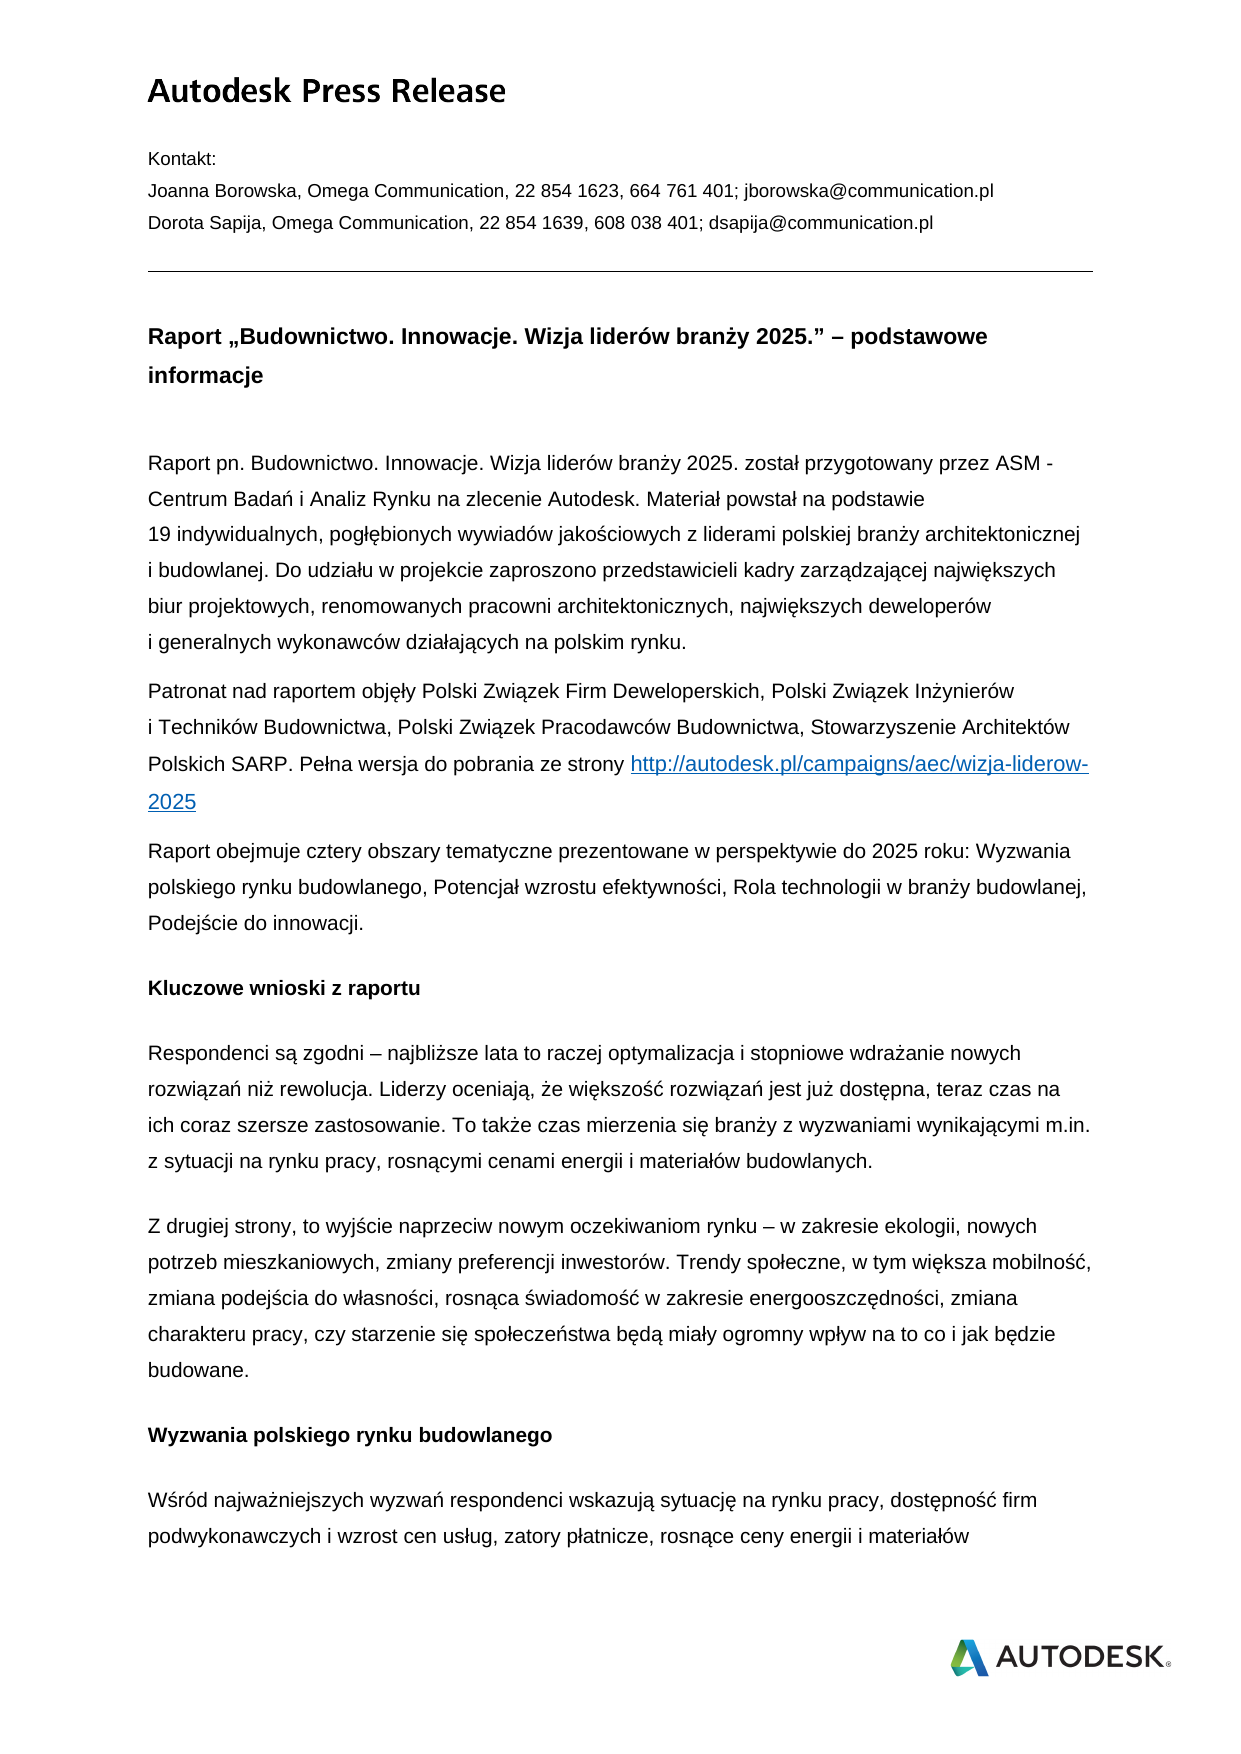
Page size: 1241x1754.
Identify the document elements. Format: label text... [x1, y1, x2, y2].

text Raport obejmuje cztery obszary tematyczne prezentowane w perspektywie do 2025 roku: Wyzwania polskiego rynku budowlanego, Potencjał wzrostu efektywności, Rola technologii w branży budowlanej, Podejście do innowacji. [148, 839, 1093, 935]
text Joanna Borowska, Omega Communication, 22 854 1623, 664 761 401; jborowska@communication.pl [148, 180, 1093, 201]
text Kontakt: [148, 148, 1093, 169]
text Dorota Sapija, Omega Communication, 22 854 1639, 608 038 401; dsapija@communication.pl [148, 212, 1093, 234]
text Respondenci są zgodni – najbliższe lata to raczej optymalizacja i stopniowe wdrażanie nowych rozwiązań niż rewolucja. Liderzy oceniają, że większość rozwiązań jest już dostępna, teraz czas na ich coraz szersze zastosowanie. To także czas mierzenia się branży z wyzwaniami wynikającymi m.in. z sytuacji na rynku pracy, rosnącymi cenami energii i materiałów budowlanych. [148, 1041, 1093, 1173]
text Z drugiej strony, to wyjście naprzeciw nowym oczekiwaniom rynku – w zakresie ekologii, nowych potrzeb mieszkaniowych, zmiany preferencji inwestorów. Trendy społeczne, w tym większa mobilność, zmiana podejścia do własności, rosnąca świadomość w zakresie energooszczędności, zmiana charakteru pracy, czy starzenie się społeczeństwa będą miały ogromny wpływ na to co i jak będzie budowane. [148, 1214, 1093, 1382]
picture [950, 1639, 1172, 1677]
text Raport pn. Budownictwo. Innowacje. Wizja liderów branży 2025. został przygotowany przez ASM -Centrum Badań i Analiz Rynku na zlecenie Autodesk. Materiał powstał na podstawie 19 indywidualnych, pogłębionych wywiadów jakościowych z liderami polskiej branży architektonicznej i budowlanej. Do udziału w projekcie zaproszono przedstawicieli kadry zarządzającej największych biur projektowych, renomowanych pracowni architektonicznych, największych deweloperów i generalnych wykonawców działających na polskim rynku. [148, 450, 1093, 654]
text Raport „Budownictwo. Innowacje. Wizja liderów branży 2025.” – podstawowe informacje [148, 323, 1093, 389]
text Patronat nad raportem objęły Polski Związek Firm Deweloperskich, Polski Związek Inżynierów i Techników Budownictwa, Polski Związek Pracodawców Budownictwa, Stowarzyszenie Architektów Polskich SARP. Pełna wersja do pobrania ze strony http://autodesk.pl/campaigns/aec/wizja-liderow-2025 [148, 678, 1093, 814]
picture [147, 73, 506, 112]
text Kluczowe wnioski z raportu [148, 976, 1093, 1000]
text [148, 1488, 1093, 1548]
text Wyzwania polskiego rynku budowlanego [148, 1423, 1093, 1447]
